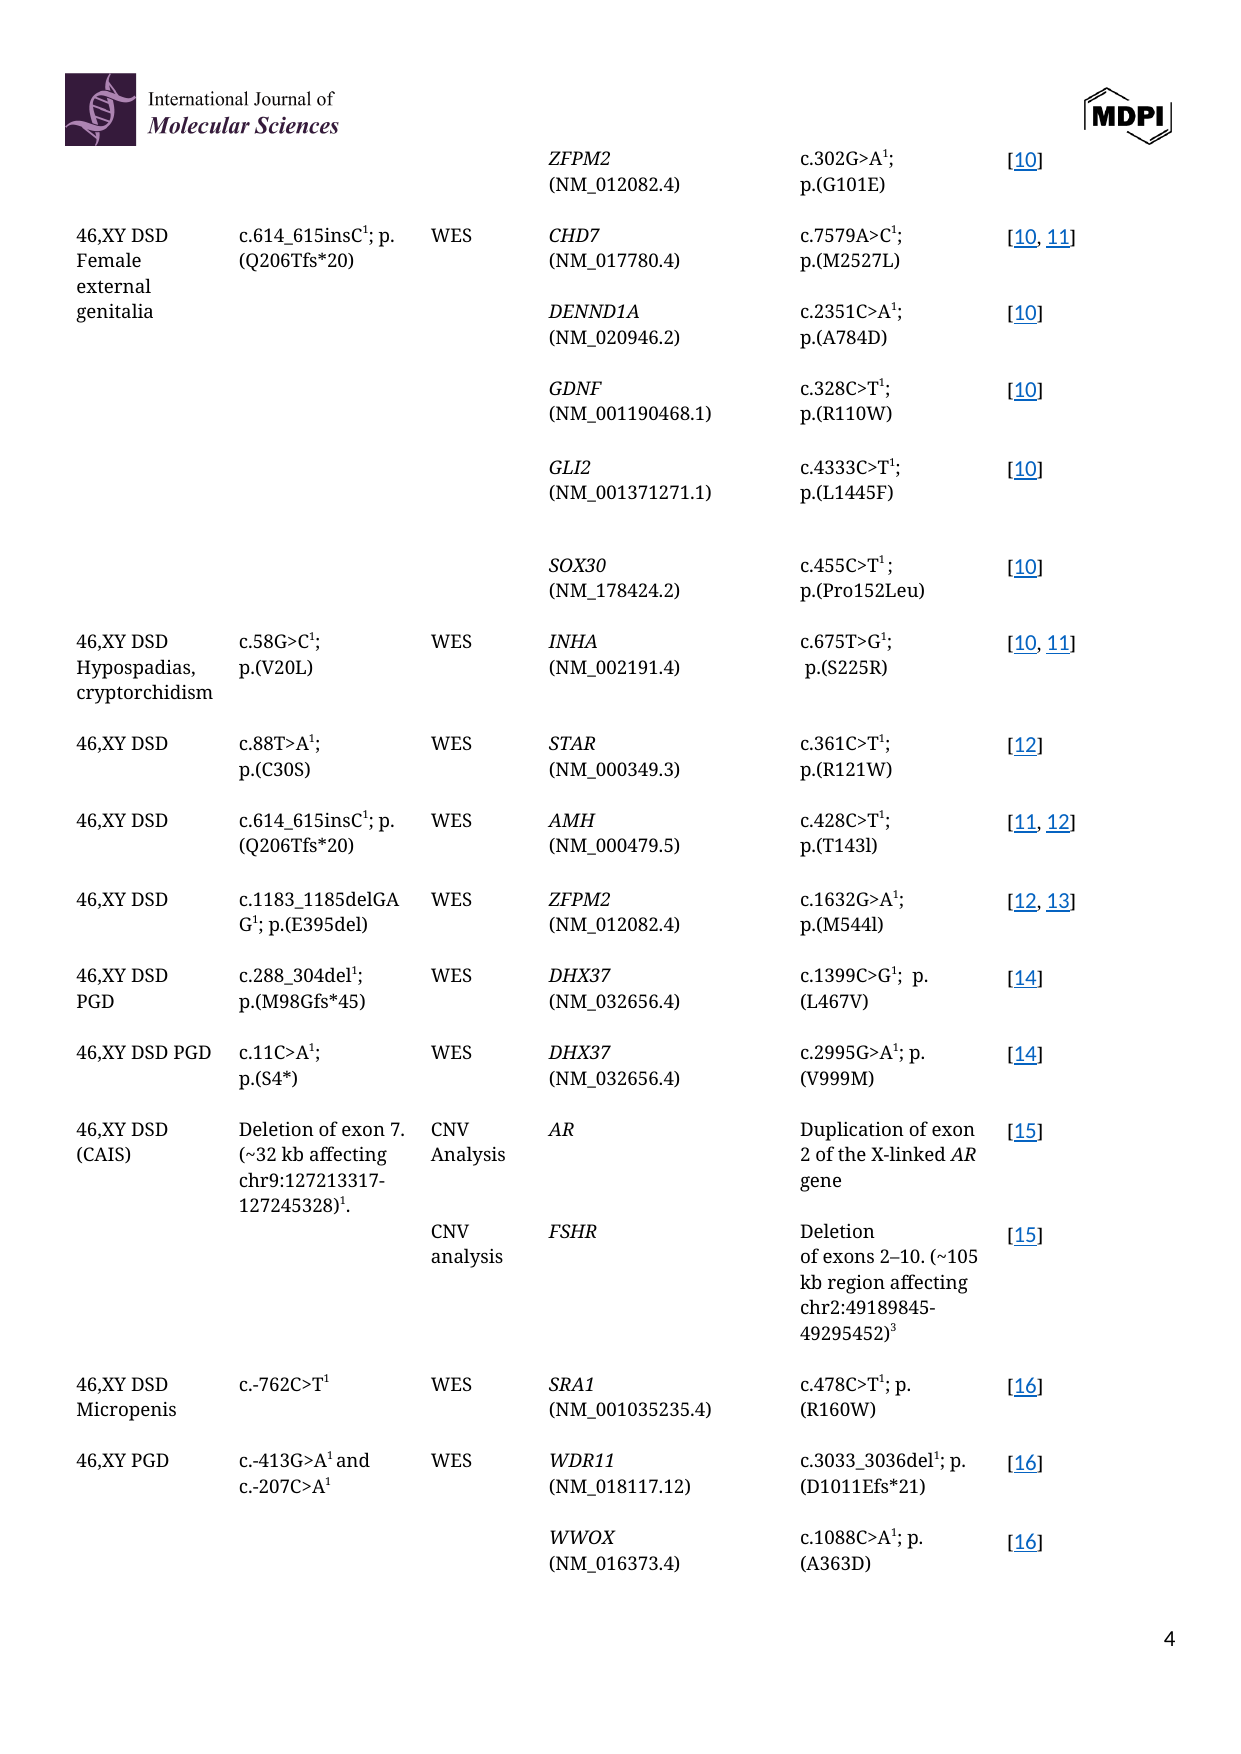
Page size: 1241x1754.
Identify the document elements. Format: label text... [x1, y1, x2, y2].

table_cell [10] [995, 375, 1158, 454]
table_cell c.4333C>T1; p.(L1445F) [789, 454, 995, 526]
table_cell c.-413G>A1 and c.-207C>A1 [228, 1448, 419, 1601]
picture [1083, 86, 1173, 146]
table_cell 46,XY DSD [65, 731, 227, 807]
table_cell [10] [995, 454, 1158, 526]
table_cell [16] [16] [995, 1448, 1158, 1601]
table_cell 46,XY DSD Hypospadias, cryptorchidism [65, 629, 227, 731]
table_cell SRA1 (NM_001035235.4) [538, 1371, 788, 1448]
picture [65, 73, 339, 146]
table_cell DENND1A (NM_020946.2) [538, 299, 788, 375]
table_cell 46,XY DSD Female external genitalia [65, 222, 227, 628]
table_cell AR FSHR [538, 1116, 788, 1371]
table_cell c.288_304del1; p.(M98Gfs*45) [228, 963, 419, 1039]
table_cell ZFPM2 (NM_012082.4) [538, 145, 788, 222]
table_cell [10] [995, 299, 1158, 375]
table_cell c.361C>T1; p.(R121W) [789, 731, 995, 807]
table_cell [12, 13] [995, 886, 1158, 963]
table_cell WES [419, 886, 537, 963]
table_cell WES [419, 807, 537, 886]
table_cell c.478C>T1; p.(R160W) [789, 1371, 995, 1448]
table_cell Deletion of exon 7. (~32 kb affecting chr9:127213317-127245328)1. [228, 1116, 419, 1371]
table_cell DHX37 (NM_032656.4) [538, 1039, 788, 1116]
table_cell DHX37 (NM_032656.4) [538, 963, 788, 1039]
table_cell WDR11 (NM_018117.12) WWOX (NM_016373.4) [538, 1448, 788, 1601]
table_cell WES [419, 1448, 537, 1601]
table_cell c.88T>A1; p.(C30S) [228, 731, 419, 807]
table_cell c.2995G>A1; p.(V999M) [789, 1039, 995, 1116]
table_cell 46,XY DSD PGD [65, 963, 227, 1039]
table_cell [11, 12] [995, 807, 1158, 886]
table_cell [14] [995, 1039, 1158, 1116]
table_cell WES [419, 222, 537, 628]
table_cell c.-762C>T1 [228, 1371, 419, 1448]
table_cell c.614_615insC1; p.(Q206Tfs*20) [228, 807, 419, 886]
table_cell c.614_615insC1; p.(Q206Tfs*20) [228, 222, 419, 628]
table_cell [15] [15] [995, 1116, 1158, 1371]
table_cell c.1632G>A1; p.(M544l) [789, 886, 995, 963]
table_cell c.302G>A1; p.(G101E) [789, 145, 995, 222]
table_cell [10] [995, 526, 1158, 628]
table_cell c.1399C>G1; p.(L467V) [789, 963, 995, 1039]
table_cell 46,XY PGD [65, 1448, 227, 1601]
table_cell WES [419, 1371, 537, 1448]
table_cell [16] [995, 1371, 1158, 1448]
table_cell c.1183_1185delGAG1; p.(E395del) [228, 886, 419, 963]
table_cell CNV Analysis CNV analysis [419, 1116, 537, 1371]
table_cell c.11C>A1; p.(S4*) [228, 1039, 419, 1116]
table_cell [14] [995, 963, 1158, 1039]
table_cell Duplication of exon 2 of the X-linked AR gene Deletion of exons 2–10. (~105 kb region affecting chr2:49189845-49295452)3 [789, 1116, 995, 1371]
table_cell CHD7 (NM_017780.4) [538, 222, 788, 298]
table_cell [10, 11] [995, 629, 1158, 731]
table_cell 46,XY DSD [65, 886, 227, 963]
table_cell [10] [995, 145, 1158, 222]
table_cell SOX30 (NM_178424.2) [538, 526, 788, 628]
table_cell 46,XY DSD Micropenis [65, 1371, 227, 1448]
table_cell GLI2 (NM_001371271.1) [538, 454, 788, 526]
table_cell WES [419, 731, 537, 807]
table_cell WES [419, 1039, 537, 1116]
table_cell c.328C>T1; p.(R110W) [789, 375, 995, 454]
table_cell c.58G>C1; p.(V20L) [228, 629, 419, 731]
table_cell c.675T>G1; p.(S225R) [789, 629, 995, 731]
table_cell c.7579A>C1; p.(M2527L) [789, 222, 995, 298]
table_cell c.428C>T1; p.(T143l) [789, 807, 995, 886]
table_cell 46,XY DSD (CAIS) [65, 1116, 227, 1371]
table_cell 46,XY DSD PGD [65, 1039, 227, 1116]
table_cell [10, 11] [995, 222, 1158, 298]
table_cell STAR (NM_000349.3) [538, 731, 788, 807]
table_cell WES [419, 963, 537, 1039]
table_cell WES [419, 629, 537, 731]
table_cell c.455C>T1 ; p.(Pro152Leu) [789, 526, 995, 628]
table_cell GDNF (NM_001190468.1) [538, 375, 788, 454]
table_cell c.3033_3036del1; p.(D1011Efs*21) c.1088C>A1; p.(A363D) [789, 1448, 995, 1601]
table_cell AMH (NM_000479.5) [538, 807, 788, 886]
table_cell 46,XY DSD [65, 807, 227, 886]
table_cell [12] [995, 731, 1158, 807]
table_cell ZFPM2 (NM_012082.4) [538, 886, 788, 963]
table_cell c.2351C>A1; p.(A784D) [789, 299, 995, 375]
table_cell INHA (NM_002191.4) [538, 629, 788, 731]
